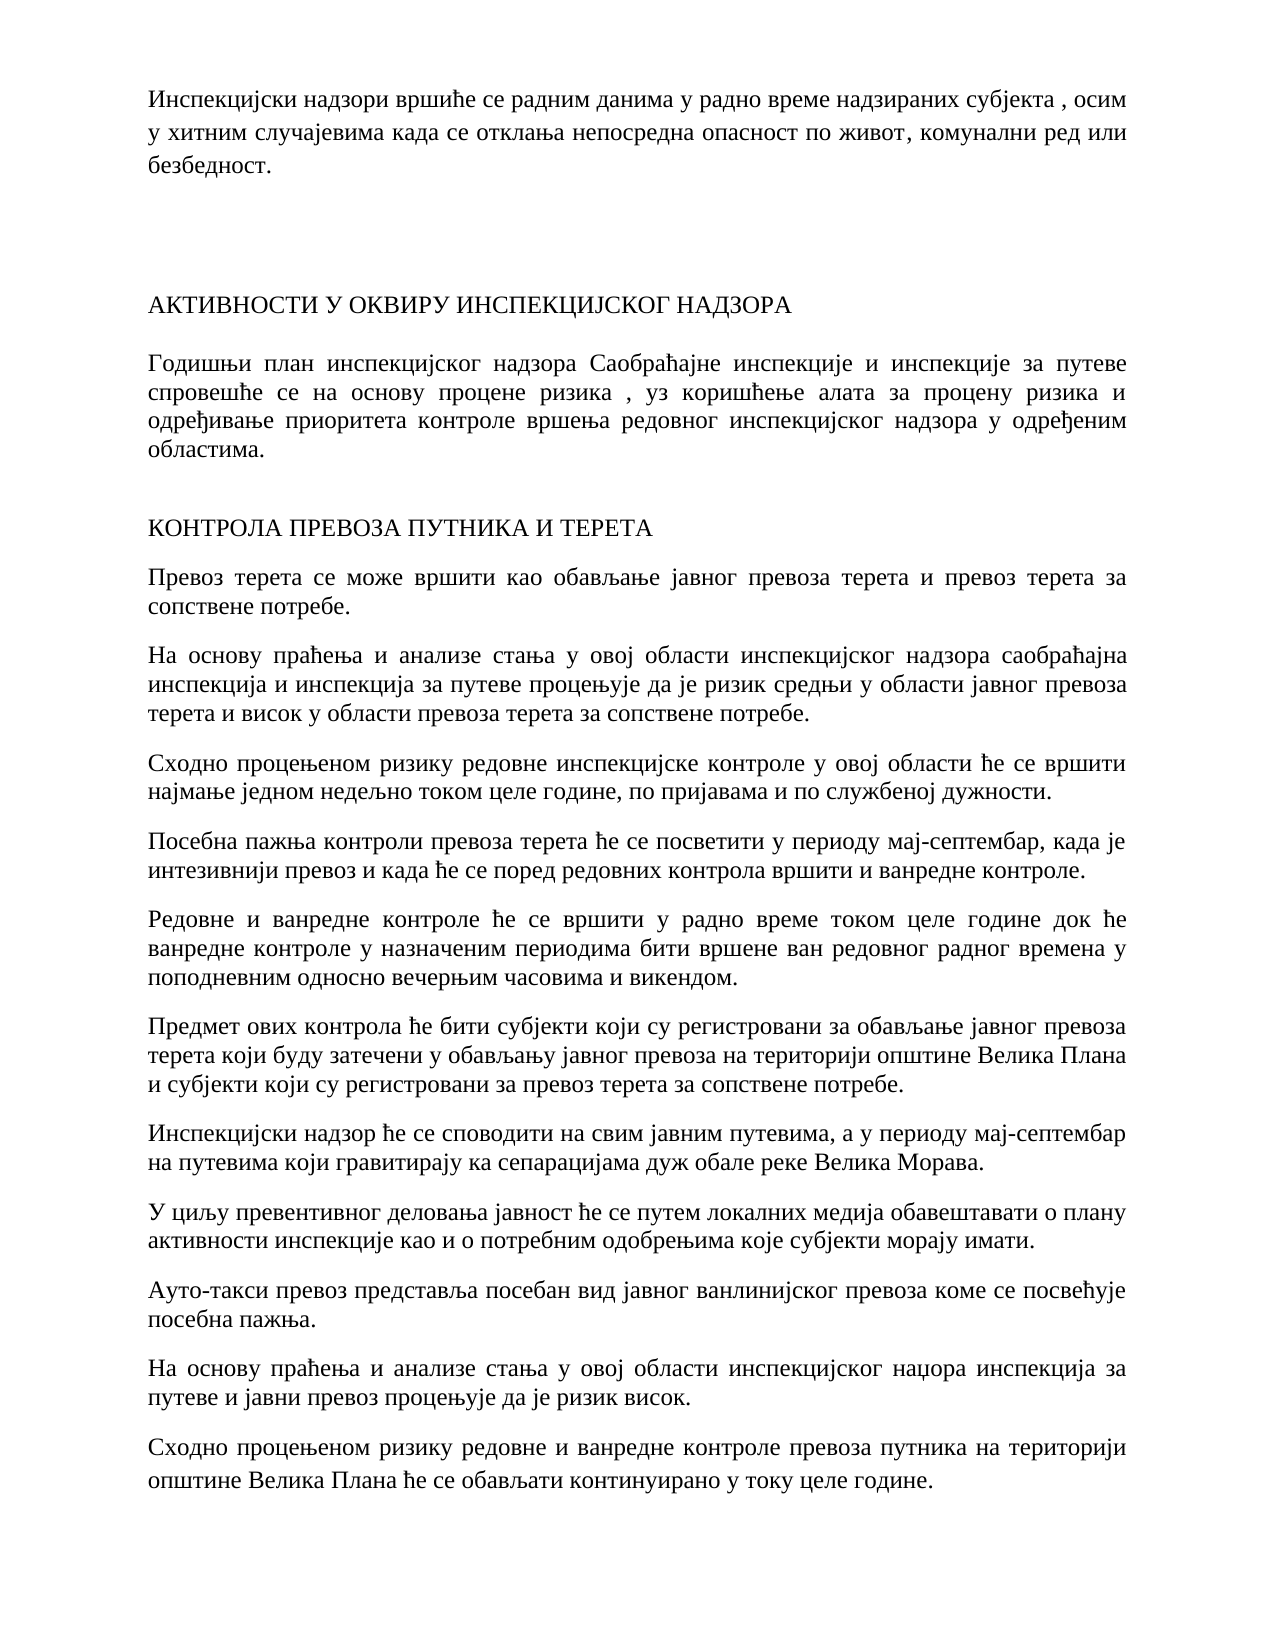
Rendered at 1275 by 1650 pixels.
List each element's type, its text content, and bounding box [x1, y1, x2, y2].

text Инспекцијски надзори вршиће се радним данима у радно време надзираних субјекта , осим у хитним случајевима када се отклања непосредна опасност по живот, комунални ред или безбедност. [148, 84, 1127, 179]
text Ауто-такси превоз представља посебан вид јавног ванлинијског превоза коме се посвећује посебна пажња. [148, 1275, 1127, 1333]
text АКТИВНОСТИ У ОКВИРУ ИНСПЕКЦИЈСКОГ НАДЗОРА [148, 291, 1127, 319]
text У циљу превентивног деловања јавност ће се путем локалних медија обавештавати о плану активности инспекције као и о потребним одобрењима које субјекти морају имати. [148, 1197, 1127, 1254]
text Сходно процењеном ризику редовне и ванредне контроле превоза путника на територији општине Велика Плана ће се обављати континуирано у току целе године. [148, 1432, 1127, 1493]
text Превоз терета се може вршити као обављање јавног превоза терета и превоз терета за сопствене потребе. [148, 562, 1127, 620]
text Инспекцијски надзор ће се споводити на свим јавним путевима, а у периоду мај-септембар на путевима који гравитирају ка сепарацијама дуж обале реке Велика Морава. [148, 1118, 1127, 1176]
text На основу праћења и анализе стања у овој области инспекцијског надзора саобраћајна инспекција и инспекција за путеве процењује да је ризик средњи у области јавног превоза терета и висок у области превоза терета за сопствене потребе. [148, 641, 1127, 727]
text Годишњи план инспекцијског надзора Саобраћајне инспекције и инспекције за путеве спровешће се на основу процене ризика , уз коришћење алата за процену ризика и одређивање приоритета контроле вршења редовног инспекцијског надзора у одређеним областима. [148, 348, 1127, 463]
text Сходно процењеном ризику редовне инспекцијске контроле у овој области ће се вршити најмање једном недељно током целе године, по пријавама и по службеној дужности. [148, 748, 1127, 805]
text На основу праћења и анализе стања у овој области инспекцијског наџора инспекција за путеве и јавни превоз процењује да је ризик висок. [148, 1353, 1127, 1411]
text КОНТРОЛА ПРЕВОЗА ПУТНИКА И ТЕРЕТА [148, 513, 1127, 541]
text Посебна пажња контроли превоза терета ће се посветити у периоду мај-септембар, када је интезивнији превоз и када ће се поред редовних контрола вршити и ванредне контроле. [148, 826, 1127, 883]
text Редовне и ванредне контроле ће се вршити у радно време током целе године док ће ванредне контроле у назначеним периодима бити вршене ван редовног радног времена у поподневним односно вечерњим часовима и викендом. [148, 904, 1127, 991]
text Предмет ових контрола ће бити субјекти који су регистровани за обављање јавног превоза терета који буду затечени у обављању јавног превоза на територији општине Велика Плана и субјекти који су регистровани за превоз терета за сопствене потребе. [148, 1011, 1127, 1098]
